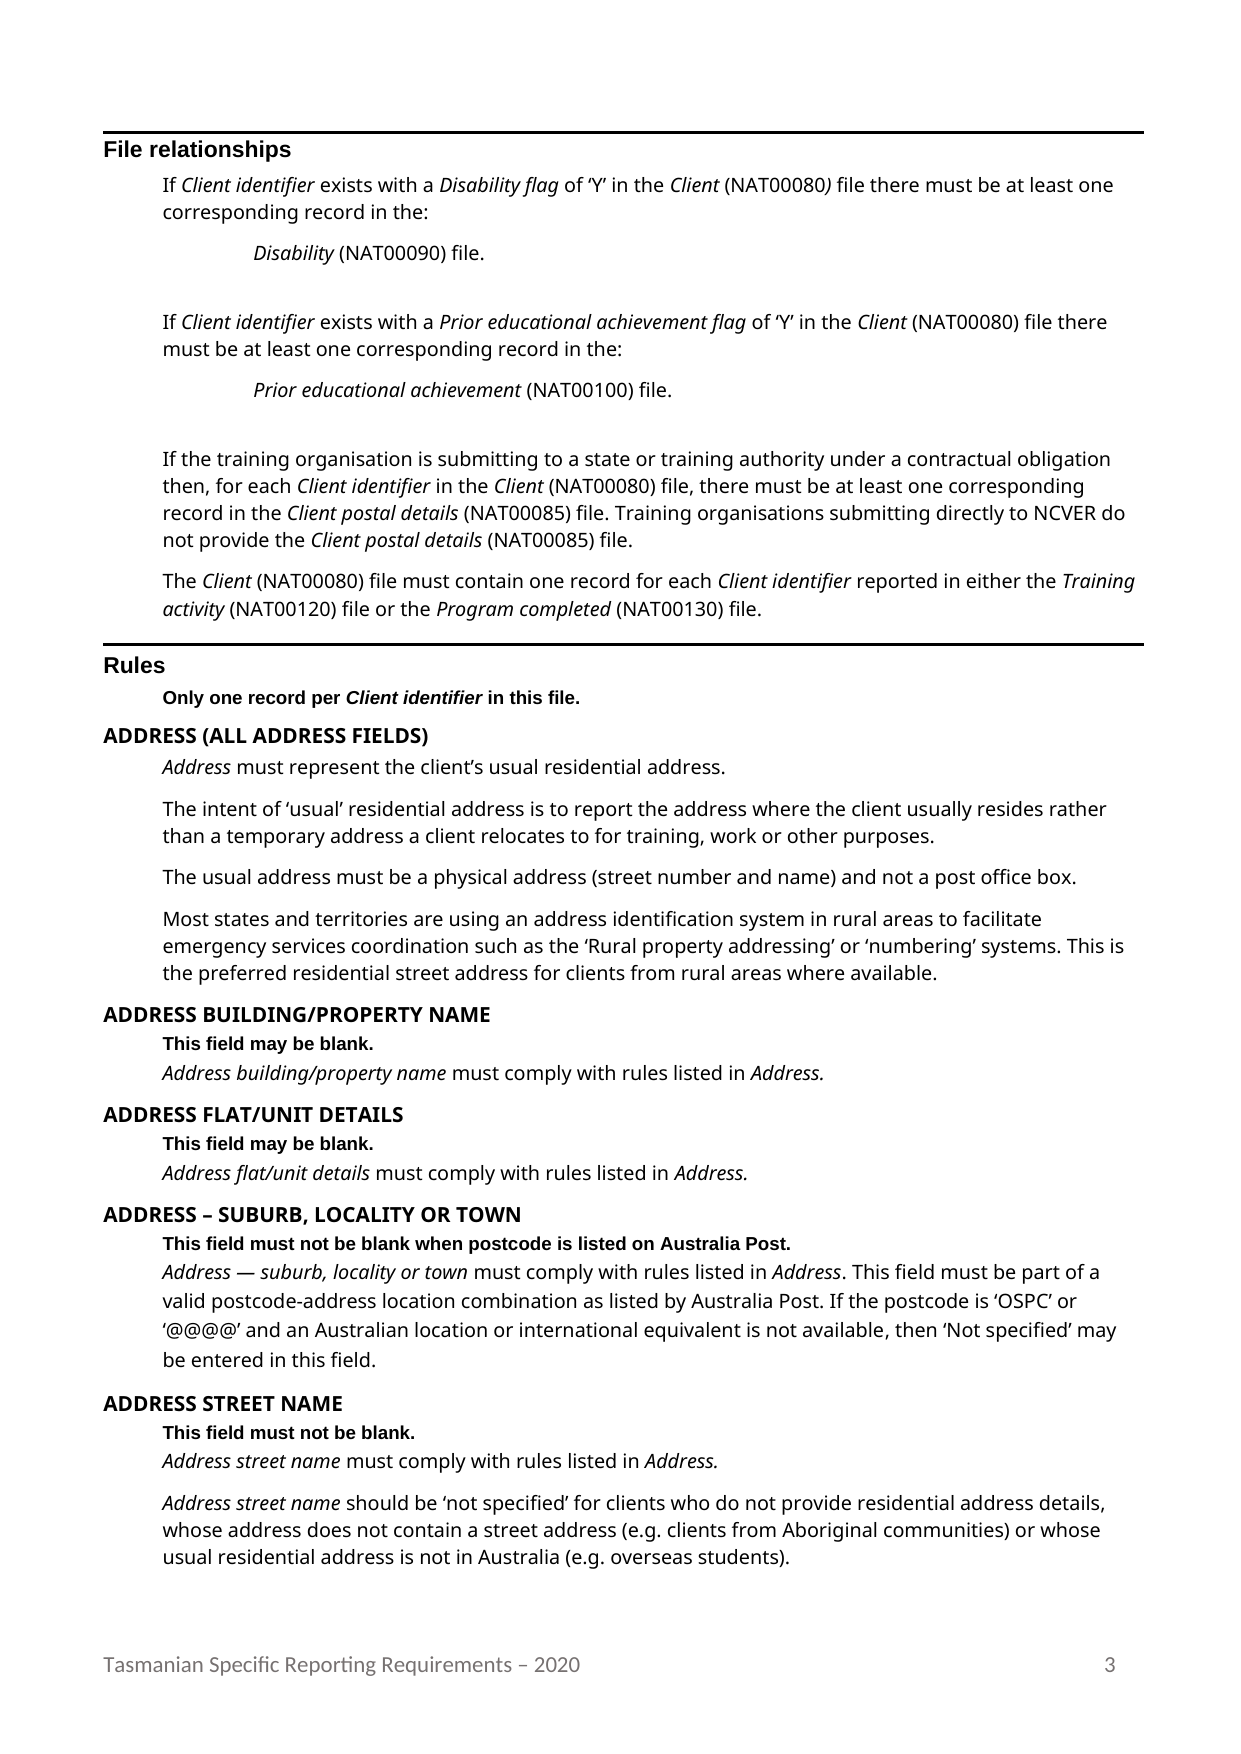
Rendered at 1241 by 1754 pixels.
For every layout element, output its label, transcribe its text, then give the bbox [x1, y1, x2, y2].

text Address street name must comply with rules listed in Address. [162, 1448, 1144, 1475]
text Disability (NAT00090) file. [253, 240, 1144, 294]
text The Client (NAT00080) file must contain one record for each Client identifier reported in either the Training activity (NAT00120) file or the Program completed (NAT00130) file. [162, 568, 1144, 622]
text The usual address must be a physical address (street number and name) and not a post office box. [162, 863, 1144, 890]
text Address building/property name [103, 1001, 1144, 1029]
subtitle Only one record per Client identifier in this file. [162, 687, 1144, 708]
text If Client identifier exists with a Disability flag of ‘Y’ in the Client (NAT00080) file there must be at least one corresponding record in the: [162, 171, 1144, 225]
subtitle This field may be blank. [162, 1133, 1144, 1154]
text File relationships [103, 134, 1144, 163]
text Address street name should be ‘not specified’ for clients who do not provide residential address details, whose address does not contain a street address (e.g. clients from Aboriginal communities) or whose usual residential address is not in Australia (e.g. overseas students). [162, 1489, 1144, 1570]
subtitle This field may be blank. [162, 1033, 1144, 1055]
subtitle This field must not be blank when postcode is listed on Australia Post. [162, 1233, 1144, 1254]
text If the training organisation is submitting to a state or training authority under a contractual obligation then, for each Client identifier in the Client (NAT00080) file, there must be at least one corresponding record in the Client postal details (NAT00085) file. Training organisations submitting directly to NCVER do not provide the Client postal details (NAT00085) file. [162, 445, 1144, 553]
text Rules [103, 646, 1144, 678]
text If Client identifier exists with a Prior educational achievement flag of ‘Y’ in the Client (NAT00080) file there must be at least one corresponding record in the: [162, 308, 1144, 362]
text Address must represent the client’s usual residential address. [162, 753, 1144, 780]
text Prior educational achievement (NAT00100) file. [253, 377, 1144, 431]
text Address (All Address fields) [103, 721, 1144, 749]
text Address – suburb, locality or town [103, 1200, 1144, 1229]
text Address — suburb, locality or town must comply with rules listed in Address. This field must be part of a valid postcode-address location combination as listed by Australia Post. If the postcode is ‘OSPC’ or ‘@@@@’ and an Australian location or international equivalent is not available, then ‘Not specified’ may be entered in this field. [162, 1259, 1144, 1373]
text Address flat/unit details [103, 1100, 1144, 1129]
text Address street name [103, 1389, 1144, 1418]
text Most states and territories are using an address identification system in rural areas to facilitate emergency services coordination such as the ‘Rural property addressing’ or ‘numbering’ systems. This is the preferred residential street address for clients from rural areas where available. [162, 905, 1144, 986]
text Address building/property name must comply with rules listed in Address. [162, 1059, 1144, 1086]
subtitle This field must not be blank. [162, 1422, 1144, 1444]
text The intent of ‘usual’ residential address is to report the address where the client usually resides rather than a temporary address a client relocates to for training, work or other purposes. [162, 795, 1144, 849]
text Address flat/unit details must comply with rules listed in Address. [162, 1159, 1144, 1186]
